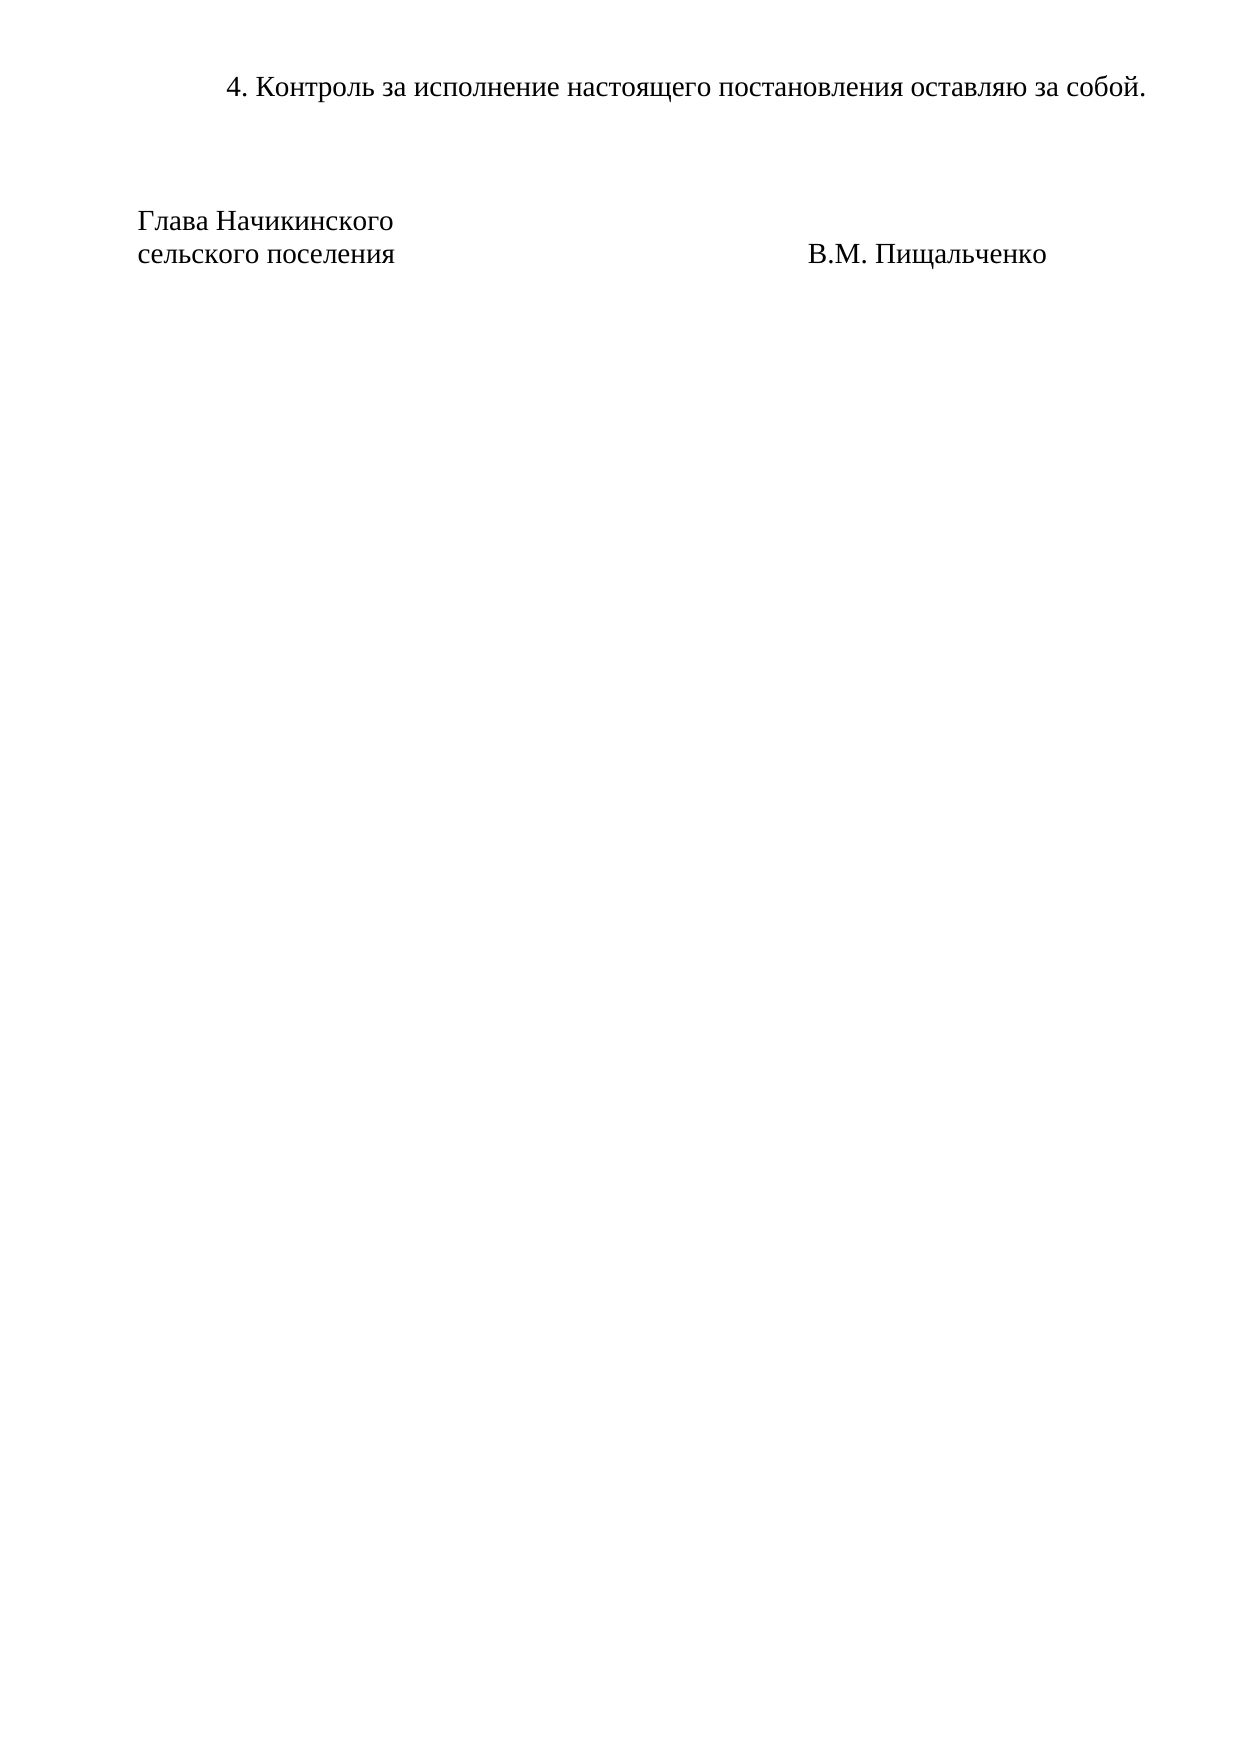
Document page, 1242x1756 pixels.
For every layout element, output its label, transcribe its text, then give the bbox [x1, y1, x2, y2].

text Глава Начикинского [137, 203, 1162, 236]
text 4. Контроль за исполнение настоящего постановления оставляю за собой. [137, 69, 1162, 102]
text сельского поселения В.М. Пищальченко [137, 236, 1162, 270]
